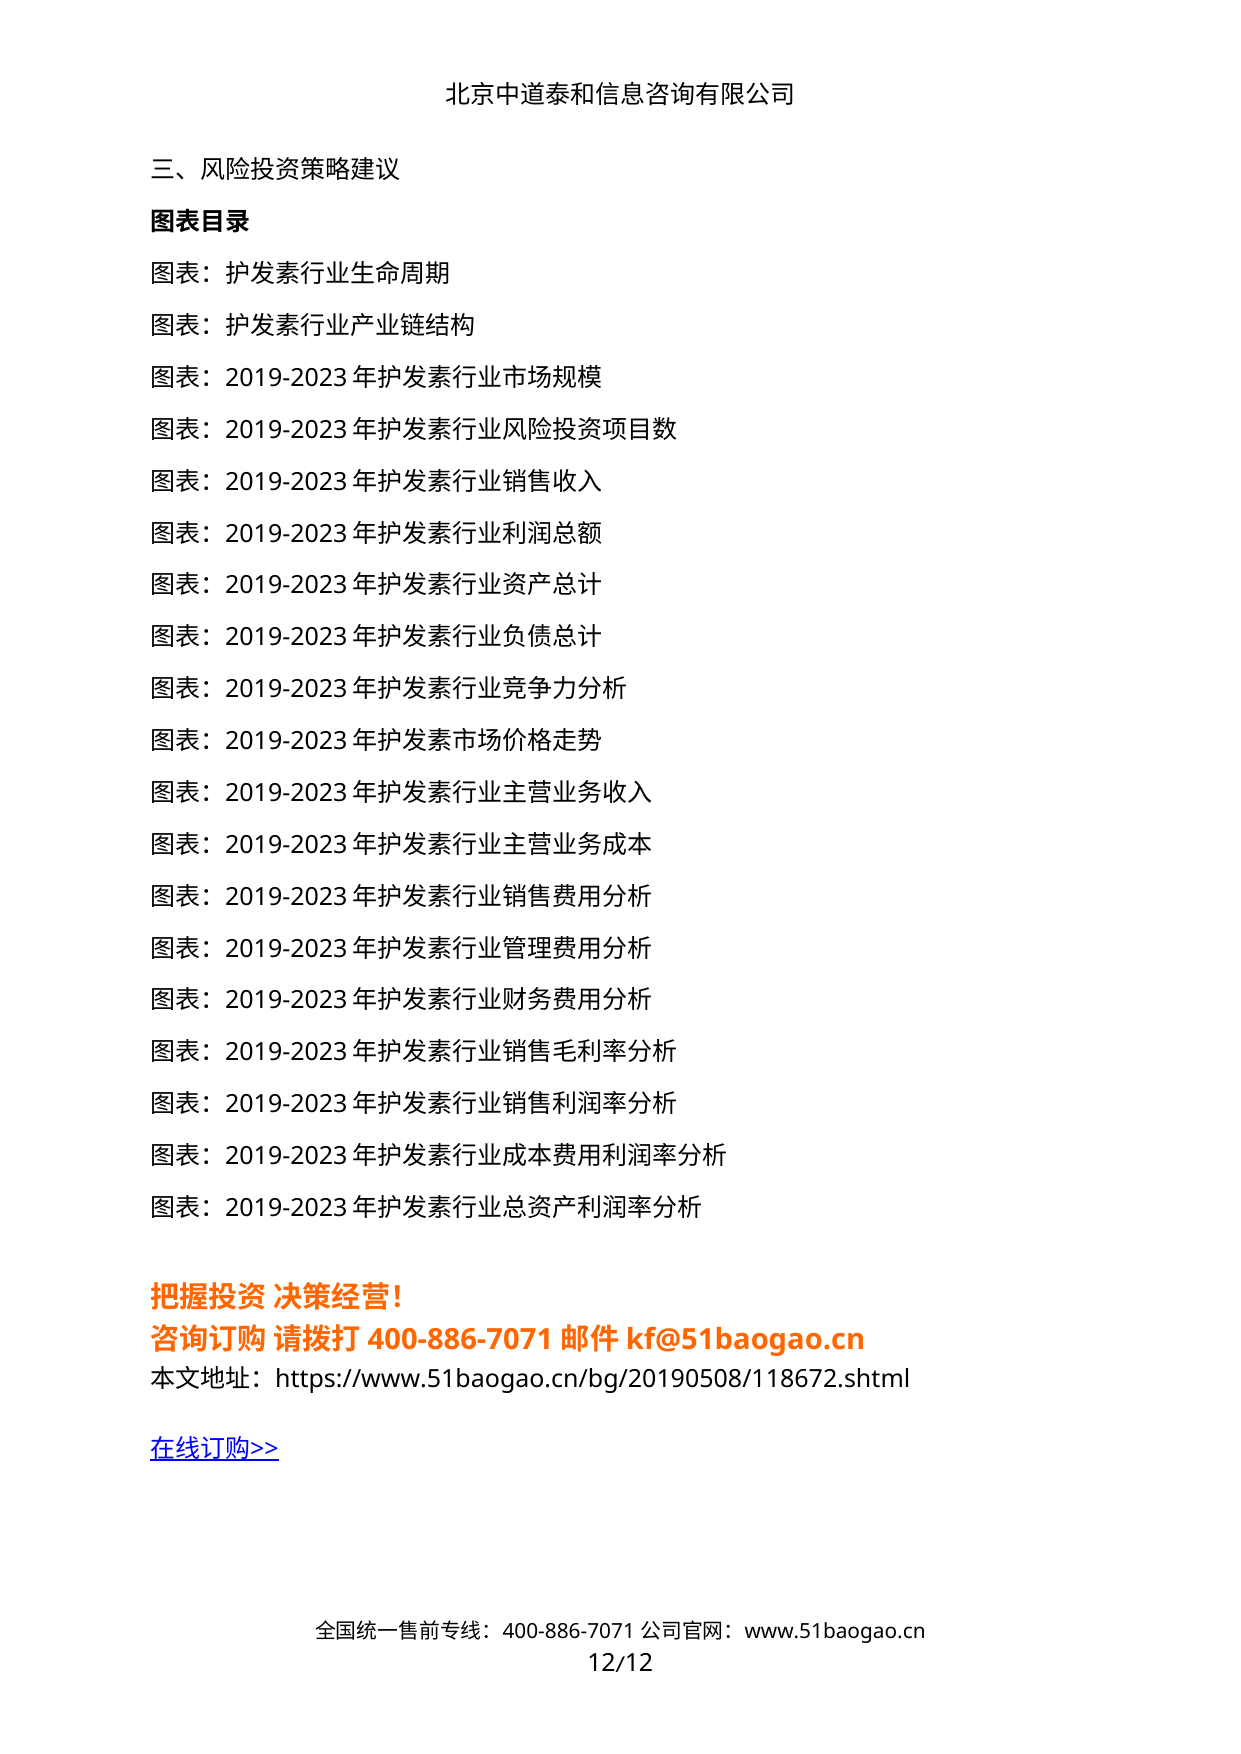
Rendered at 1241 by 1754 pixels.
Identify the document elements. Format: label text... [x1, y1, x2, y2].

text 图表：2019-2023年护发素行业销售利润率分析 [150, 1084, 1090, 1120]
text 图表：2019-2023年护发素行业主营业务收入 [150, 772, 1090, 809]
text 图表：2019-2023年护发素行业竞争力分析 [150, 669, 1090, 705]
text 图表：2019-2023年护发素行业风险投资项目数 [150, 409, 1090, 446]
text 图表：2019-2023年护发素行业主营业务成本 [150, 824, 1090, 861]
text 图表：护发素行业产业链结构 [150, 306, 1090, 342]
text 图表：2019-2023年护发素行业利润总额 [150, 513, 1090, 549]
text 三、风险投资策略建议 [150, 150, 1090, 186]
text 把握投资 决策经营！咨询订购 请拨打 400-886-7071 邮件 kf@51baogao.cn本文地址：https://www.51baogao.cn/bg/20190508/118672.shtml [150, 1239, 1090, 1394]
text 图表：2019-2023年护发素行业财务费用分析 [150, 980, 1090, 1016]
text 图表：2019-2023年护发素行业总资产利润率分析 [150, 1187, 1090, 1224]
text 图表：护发素行业生命周期 [150, 254, 1090, 290]
text 图表：2019-2023年护发素市场价格走势 [150, 721, 1090, 757]
text 图表：2019-2023年护发素行业资产总计 [150, 565, 1090, 601]
text 图表：2019-2023年护发素行业市场规模 [150, 357, 1090, 394]
text 图表目录 [150, 202, 1090, 238]
text 图表：2019-2023年护发素行业销售费用分析 [150, 876, 1090, 912]
text 在线订购>> [150, 1394, 1090, 1465]
text 图表：2019-2023年护发素行业销售毛利率分析 [150, 1032, 1090, 1068]
text 图表：2019-2023年护发素行业管理费用分析 [150, 928, 1090, 964]
text 图表：2019-2023年护发素行业负债总计 [150, 617, 1090, 653]
text 图表：2019-2023年护发素行业销售收入 [150, 461, 1090, 497]
text 图表：2019-2023年护发素行业成本费用利润率分析 [150, 1136, 1090, 1172]
